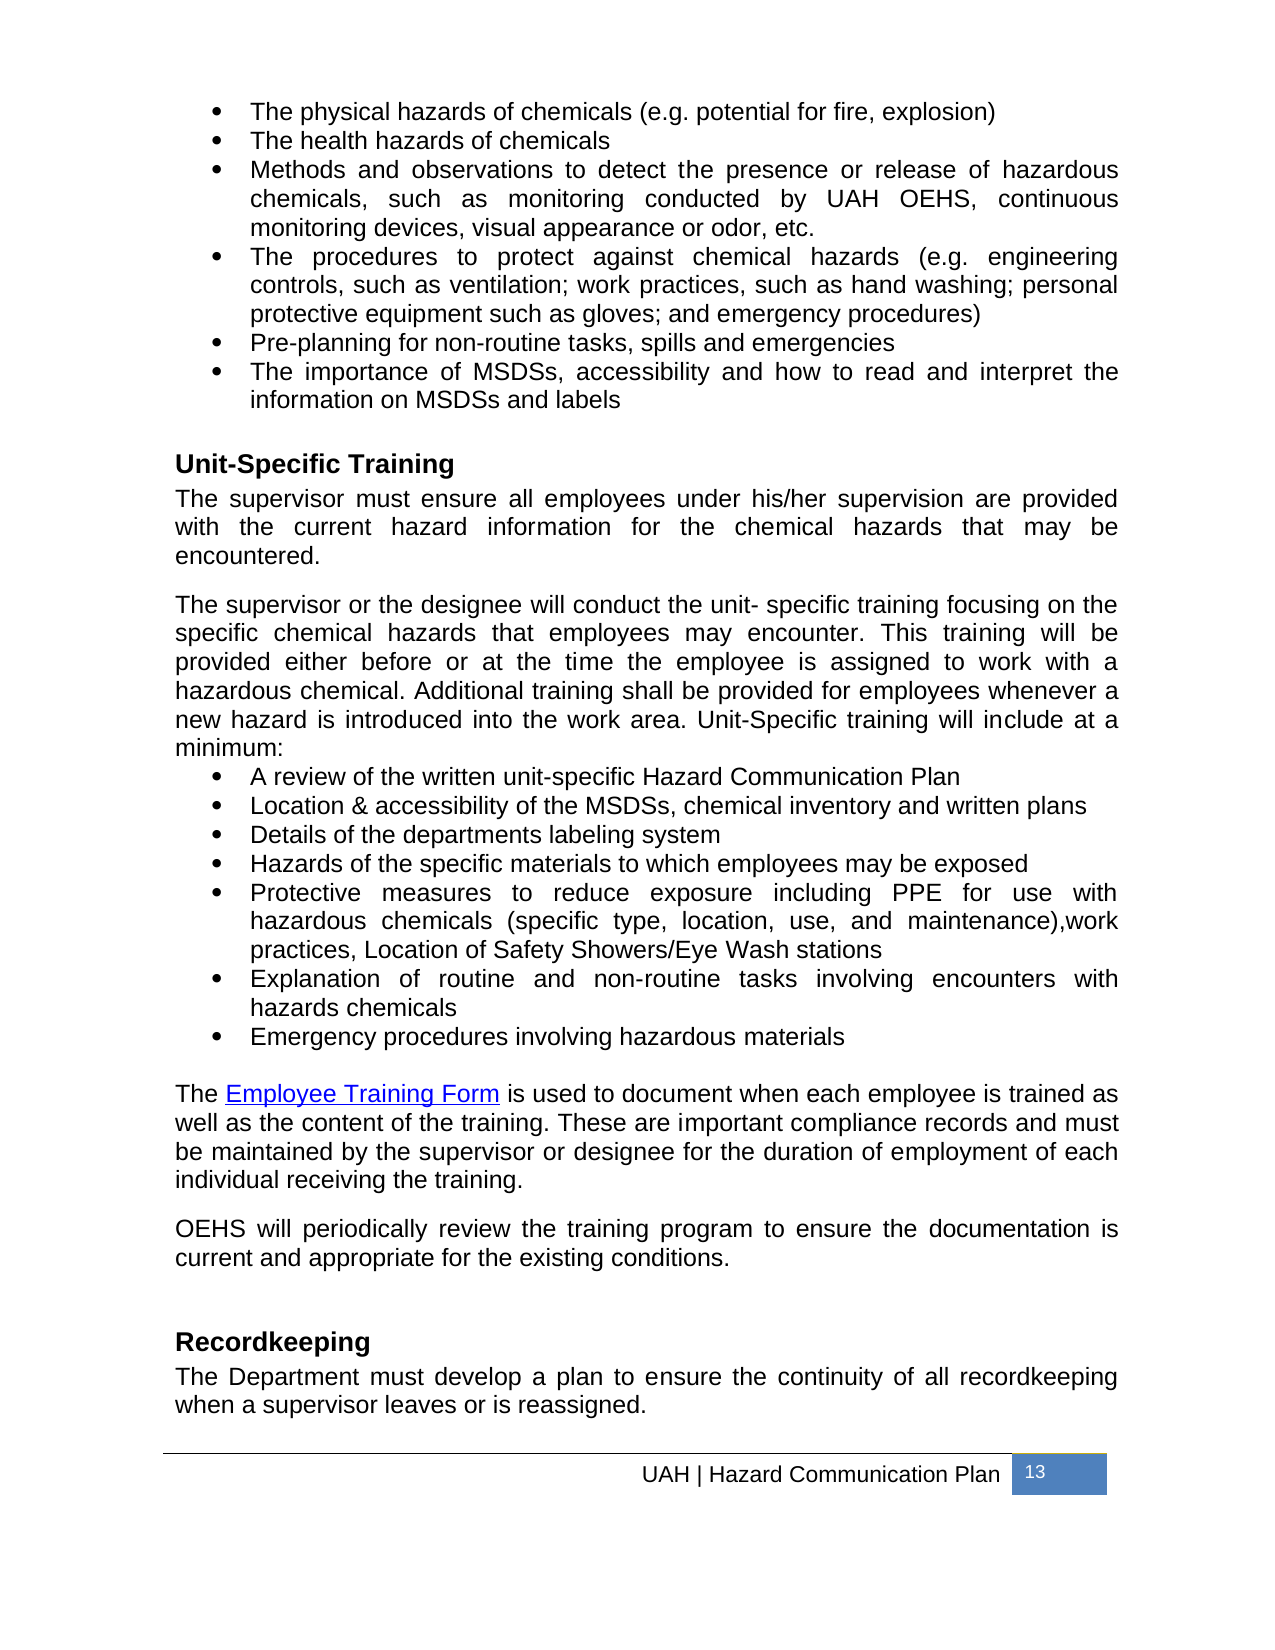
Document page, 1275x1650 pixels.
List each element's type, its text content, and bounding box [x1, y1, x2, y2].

list Emergency procedures involving hazardous materials [212, 1021, 1119, 1050]
list Explanation of routine and non-routine tasks involving encounters with hazards chemicals [212, 964, 1119, 1021]
text OEHS will periodically review the training program to ensure the documentation is current and appropriate for the existing conditions. [175, 1214, 1119, 1271]
subtitle Recordkeeping [175, 1326, 1119, 1357]
subtitle Unit-Specific Training [175, 448, 1119, 479]
list The procedures to protect against chemical hazards (e.g. engineering controls, such as ventilation; work practices, such as hand washing; personal protective equipment such as gloves; and emergency procedures) [212, 241, 1119, 328]
list A review of the written unit-specific Hazard Communication Plan [212, 762, 1119, 791]
list The importance of MSDSs, accessibility and how to read and interpret the information on MSDSs and labels [212, 357, 1119, 414]
list Pre-planning for non-routine tasks, spills and emergencies [212, 328, 1119, 357]
text The Department must develop a plan to ensure the continuity of all recordkeeping when a supervisor leaves or is reassigned. [175, 1361, 1119, 1419]
list The health hazards of chemicals [212, 126, 1119, 155]
list Protective measures to reduce exposure including PPE for use with hazardous chemicals (specific type, location, use, and maintenance),work practices, Location of Safety Showers/Eye Wash stations [212, 877, 1119, 964]
text The Employee Training Form is used to document when each employee is trained as well as the content of the training. These are important compliance records and must be maintained by the supervisor or designee for the duration of employment of each individual receiving the training. [175, 1079, 1119, 1194]
list The physical hazards of chemicals (e.g. potential for fire, explosion) [212, 97, 1119, 126]
list Methods and observations to detect the presence or release of hazardous chemicals, such as monitoring conducted by UAH OEHS, continuous monitoring devices, visual appearance or odor, etc. [212, 155, 1119, 241]
list Location & accessibility of the MSDSs, chemical inventory and written plans [212, 791, 1119, 820]
text The supervisor must ensure all employees under his/her supervision are provided with the current hazard information for the chemical hazards that may be encountered. [175, 483, 1119, 570]
list Hazards of the specific materials to which employees may be exposed [212, 849, 1119, 877]
text The supervisor or the designee will conduct the unit- specific training focusing on the specific chemical hazards that employees may encounter. This training will be provided either before or at the time the employee is assigned to work with a hazardous chemical. Additional training shall be provided for employees whenever a new hazard is introduced into the work area. Unit-Specific training will include at a minimum: [175, 589, 1119, 762]
list Details of the departments labeling system [212, 820, 1119, 849]
